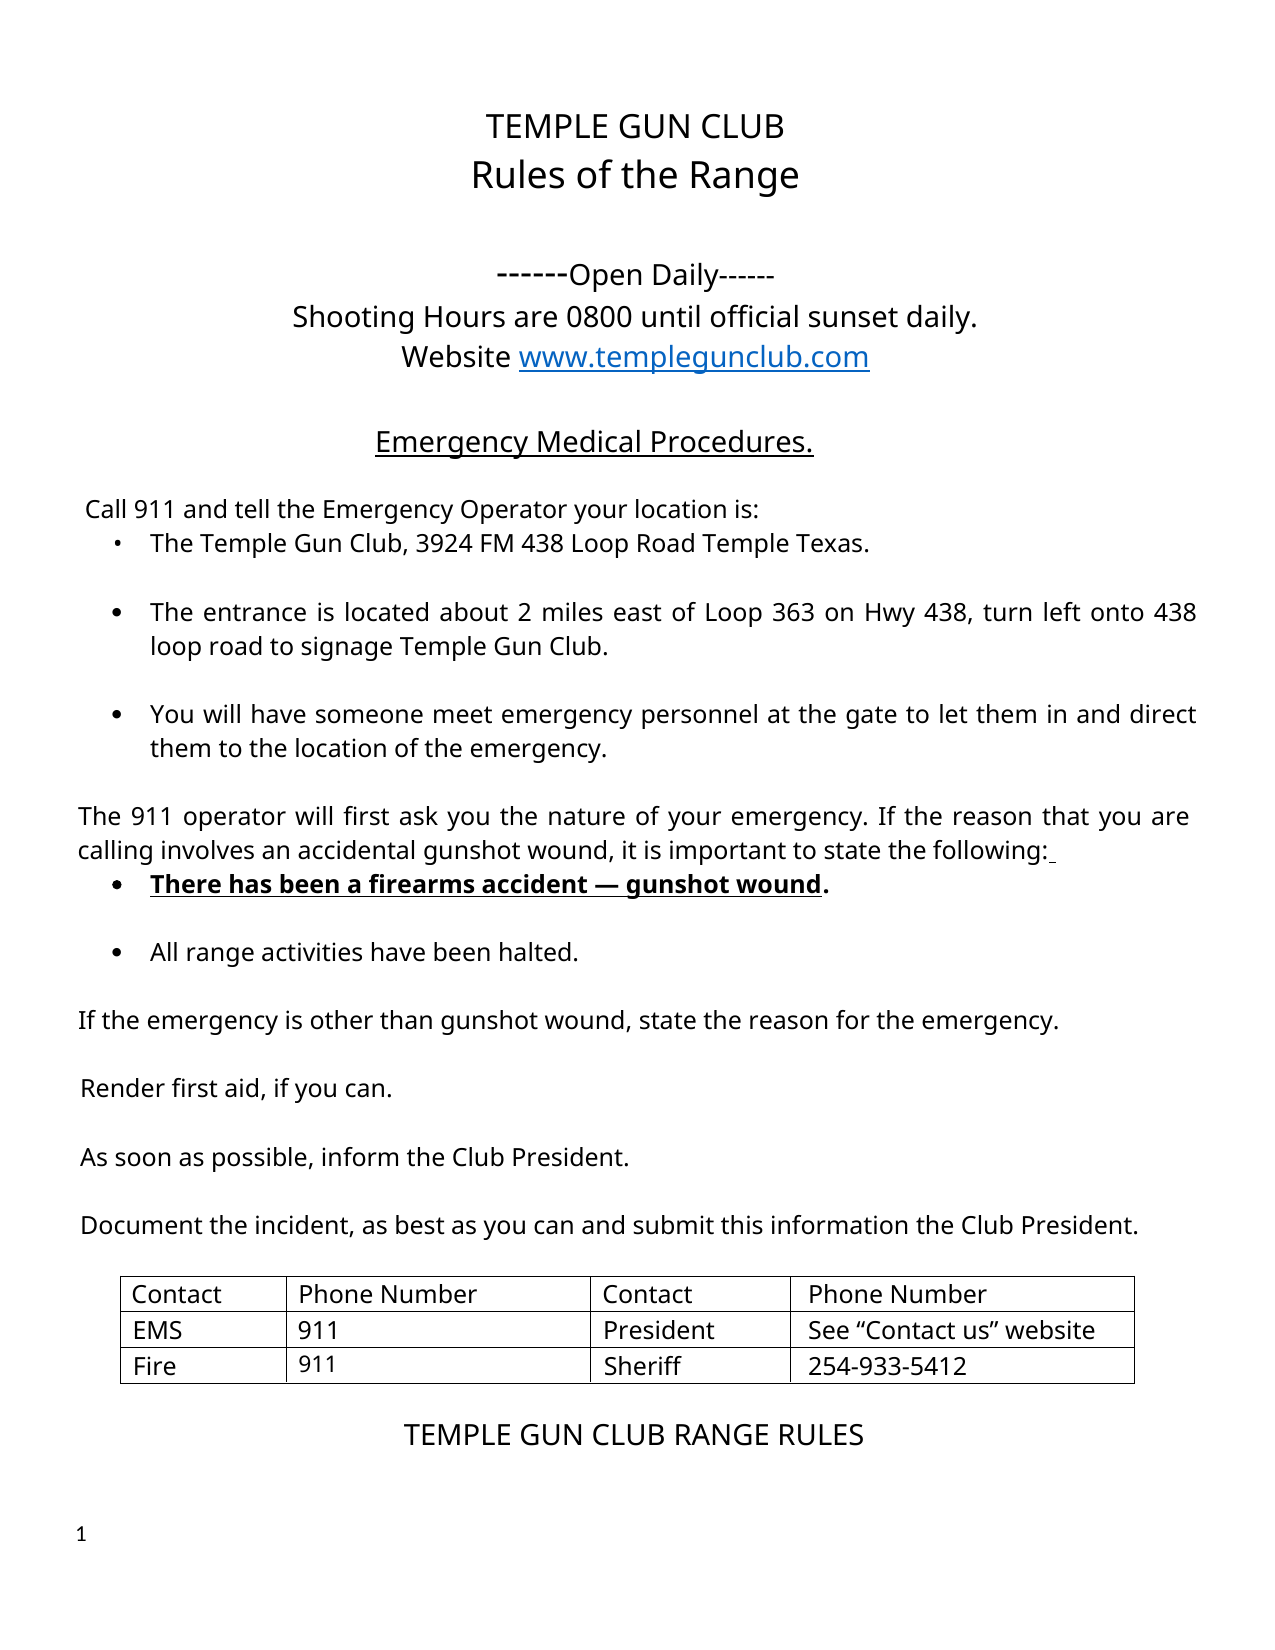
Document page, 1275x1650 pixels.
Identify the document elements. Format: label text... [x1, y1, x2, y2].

table_cell President [591, 1312, 790, 1347]
table_header Contact [591, 1277, 790, 1311]
list The entrance is located about 2 miles east of Loop 363 on Hwy 438, turn left onto 438 loop road to signage Temple Gun Club. [112, 594, 1198, 662]
table_cell 254-933-5412 [795, 1348, 1134, 1382]
table_cell [791, 1312, 795, 1347]
text TEMPLE GUN CLUB [77, 103, 1193, 148]
table_header Phone Number [287, 1277, 590, 1311]
table_cell Fire [121, 1348, 286, 1382]
text Document the incident, as best as you can and submit this information the Club President. [79, 1207, 1198, 1241]
table_cell Sheriff [591, 1348, 790, 1382]
table_header Phone Number [795, 1277, 1134, 1311]
text Shooting Hours are 0800 until official sunset daily. [77, 296, 1193, 336]
text Render first aid, if you can. [79, 1071, 1198, 1105]
table_cell 911 [287, 1348, 590, 1382]
text The 911 operator will first ask you the nature of your emergency. If the reason that you are calling involves an accidental gunshot wound, it is important to state the following: [77, 799, 1191, 867]
subtitle Emergency Medical Procedures. [311, 421, 1189, 461]
text ------Open Daily------ [77, 245, 1193, 296]
subtitle TEMPLE GUN CLUB RANGE RULES [77, 1414, 1191, 1454]
table_cell 911 [287, 1312, 590, 1347]
text Rules of the Range [77, 148, 1193, 199]
text As soon as possible, inform the Club President. [79, 1139, 1198, 1173]
table_cell [791, 1348, 795, 1382]
subtitle Call 911 and tell the Emergency Operator your location is: [84, 492, 1189, 526]
list There has been a firearms accident — gunshot wound. [112, 867, 1191, 901]
text If the emergency is other than gunshot wound, state the reason for the emergency. [77, 1003, 1191, 1037]
table_header Contact [121, 1277, 286, 1311]
table_header [791, 1277, 795, 1311]
text Website www.templegunclub.com [77, 336, 1193, 376]
table_cell See “Contact us” website [795, 1312, 1134, 1347]
text • The Temple Gun Club, 3924 FM 438 Loop Road Temple Texas. [113, 526, 1198, 560]
table_cell EMS [121, 1312, 286, 1347]
list You will have someone meet emergency personnel at the gate to let them in and direct them to the location of the emergency. [112, 696, 1198, 764]
list All range activities have been halted. [112, 935, 1191, 969]
